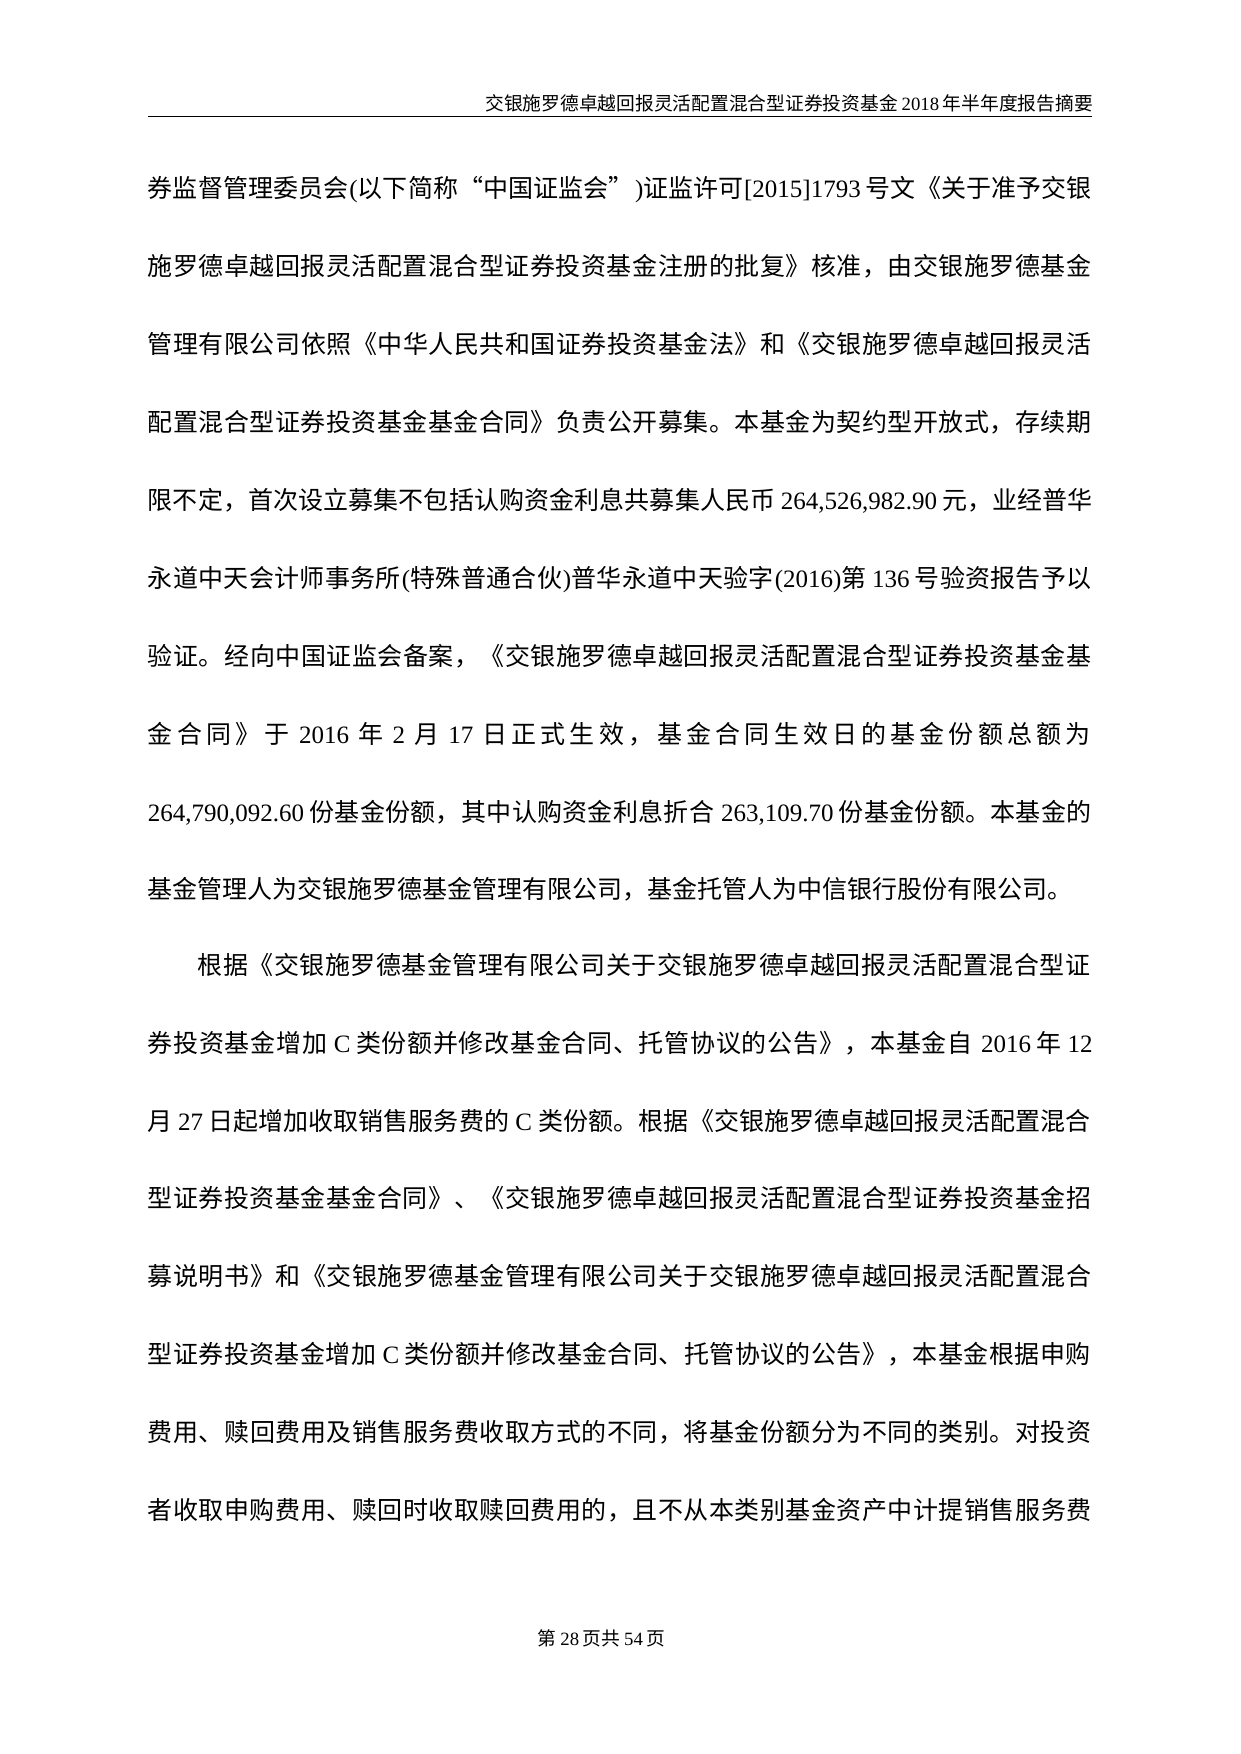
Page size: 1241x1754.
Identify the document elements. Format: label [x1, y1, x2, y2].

text [148, 154, 1092, 921]
text [148, 931, 1092, 1541]
